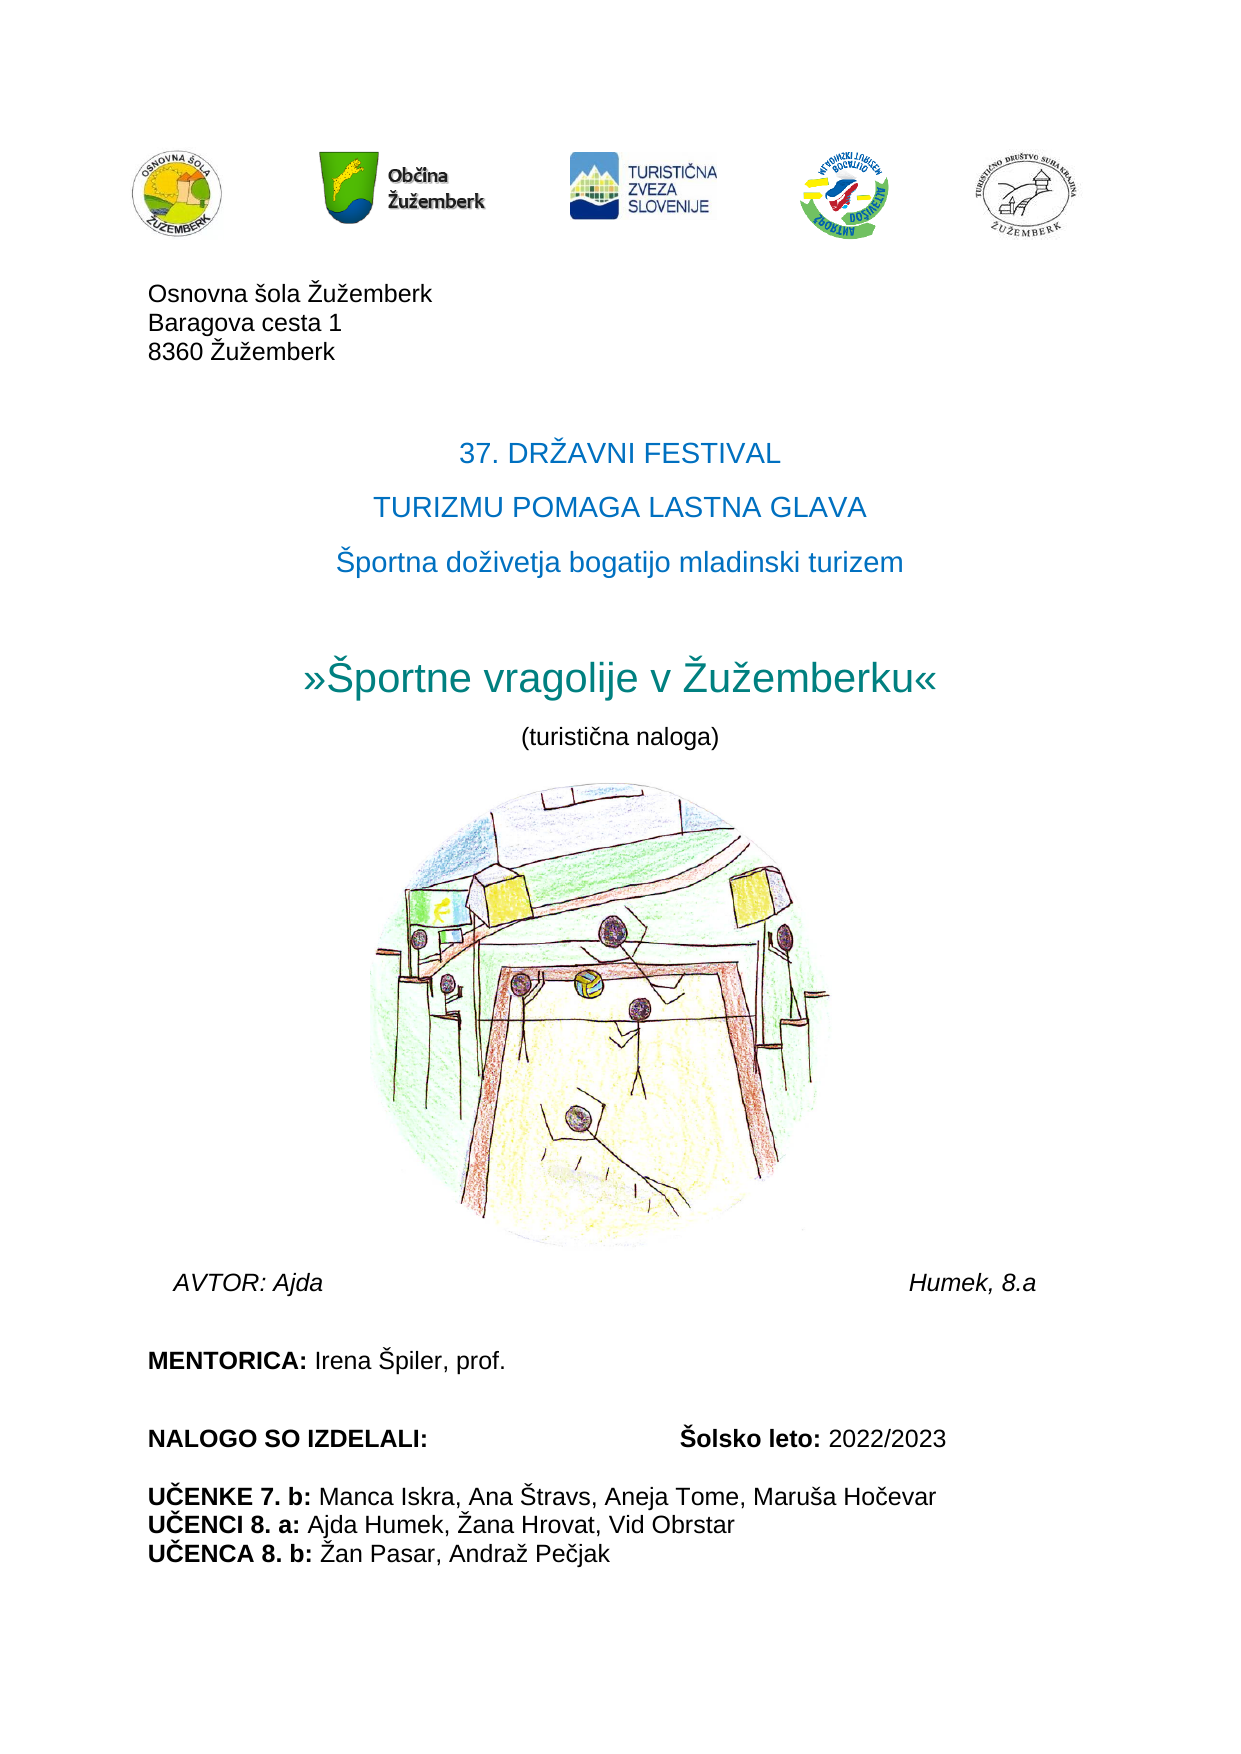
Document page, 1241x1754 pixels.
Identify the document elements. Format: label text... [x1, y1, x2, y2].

text »Športne vragolije v Žužemberku« [148, 653, 1093, 701]
text MENTORICA: Irena Špiler, prof. [148, 1346, 1093, 1375]
picture [317, 147, 488, 228]
text TURIZMU POMAGA LASTNA GLAVA [148, 490, 1093, 524]
text AVTOR: Ajda Humek, 8.a [148, 1268, 1093, 1296]
picture [570, 152, 717, 220]
text UČENCA 8. b: Žan Pasar, Andraž Pečjak [148, 1539, 1093, 1568]
text UČENKE 7. b: Manca Iskra, Ana Štravs, Aneja Tome, Maruša Hočevar [148, 1482, 1093, 1511]
picture [129, 147, 224, 240]
text (turistična naloga) [148, 722, 1093, 751]
text UČENCI 8. a: Ajda Humek, Žana Hrovat, Vid Obrstar [148, 1511, 1093, 1539]
picture [370, 771, 838, 1268]
text Športna doživetja bogatijo mladinski turizem [148, 545, 1093, 578]
text NALOGO SO IZDELALI: Šolsko leto: 2022/2023 [148, 1424, 1093, 1453]
picture [798, 148, 891, 244]
text 8360 Žužemberk [148, 337, 1093, 366]
text Osnovna šola Žužemberk [148, 279, 1093, 308]
text 37. DRŽAVNI FESTIVAL [148, 436, 1093, 469]
text Baragova cesta 1 [148, 308, 1093, 337]
picture [967, 149, 1084, 240]
